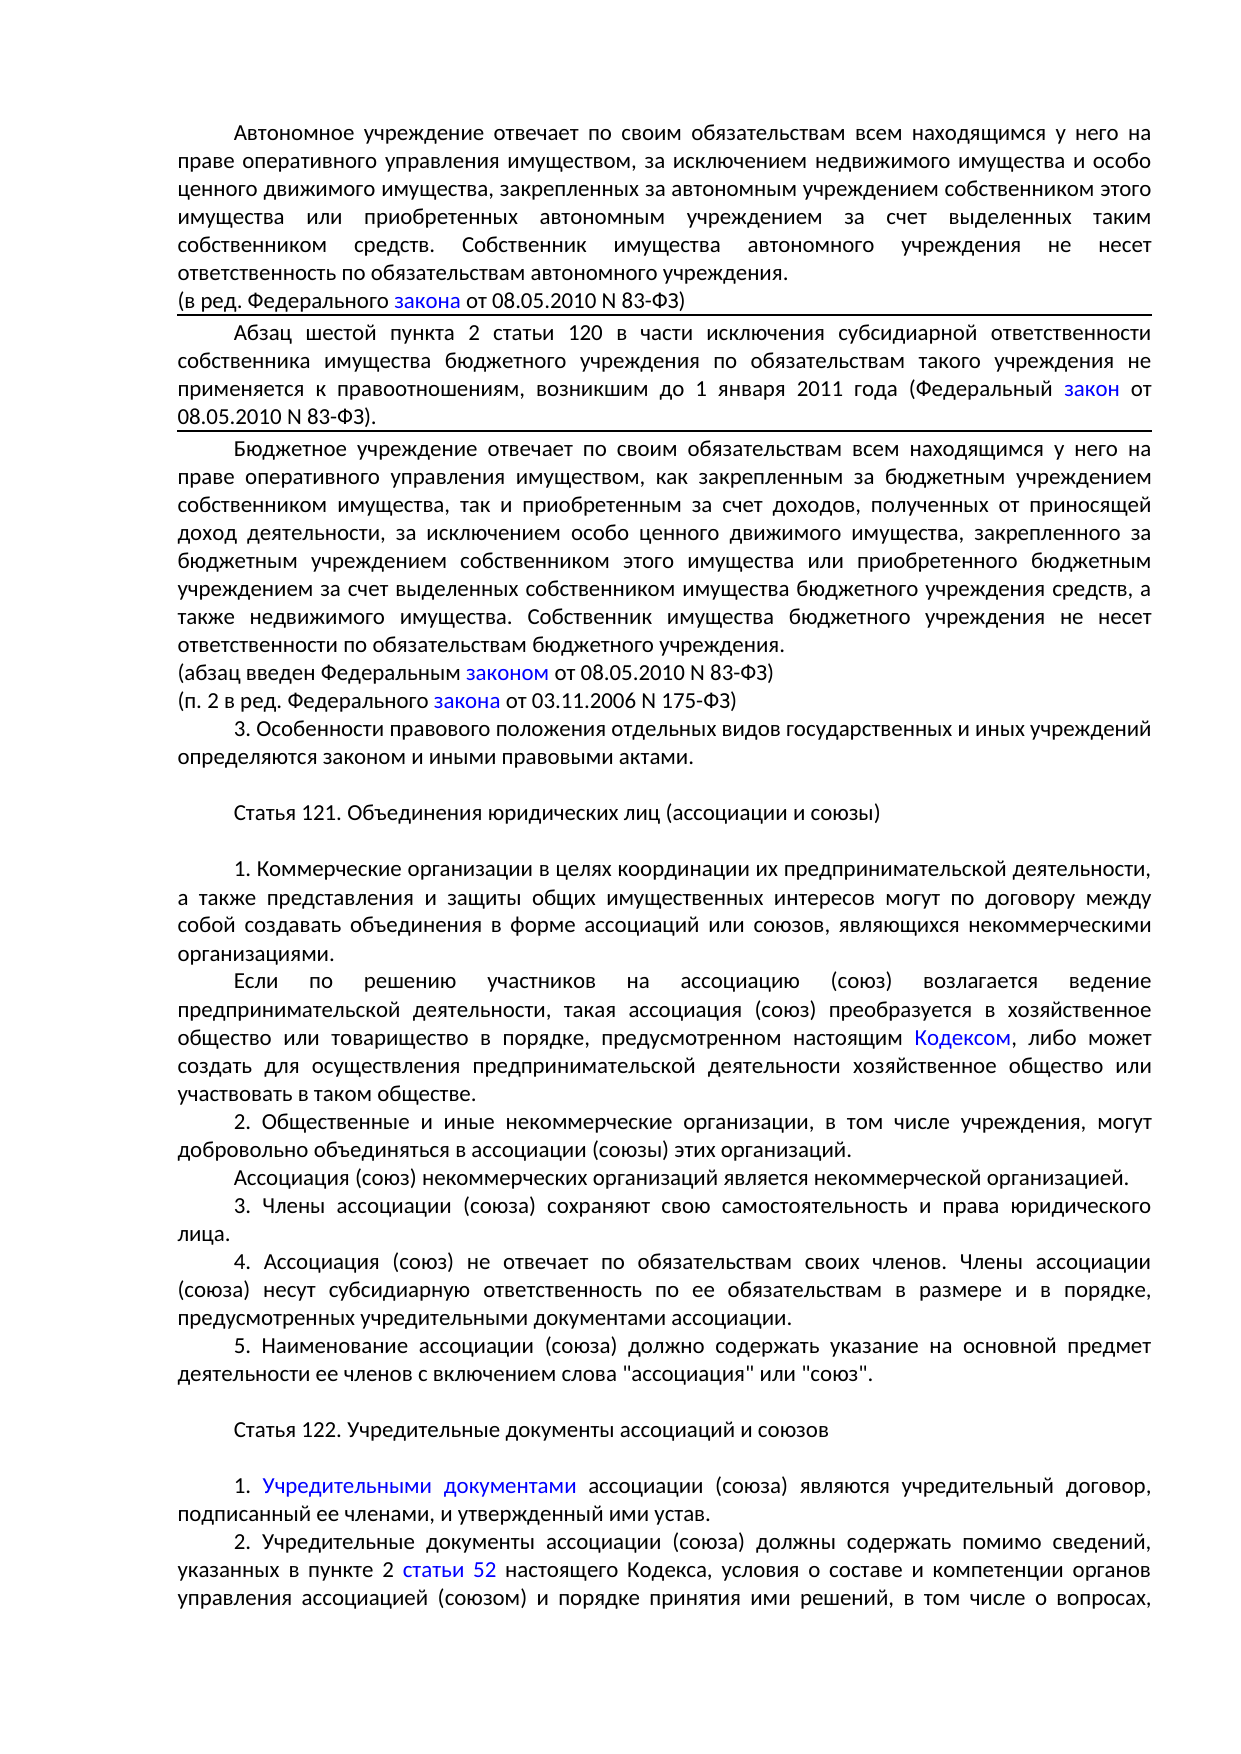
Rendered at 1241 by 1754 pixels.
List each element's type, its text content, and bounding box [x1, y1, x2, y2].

text 3. Особенности правового положения отдельных видов государственных и иных учреждений определяются законом и иными правовыми актами. [177, 714, 1152, 771]
text 3. Члены ассоциации (союза) сохраняют свою самостоятельность и права юридического лица. [177, 1191, 1152, 1247]
text Статья 121. Объединения юридических лиц (ассоциации и союзы) [177, 798, 1152, 827]
text 1. Коммерческие организации в целях координации их предпринимательской деятельности, а также представления и защиты общих имущественных интересов могут по договору между собой создавать объединения в форме ассоциаций или союзов, являющихся некоммерческими организациями. [177, 854, 1152, 967]
text Если по решению участников на ассоциацию (союз) возлагается ведение предпринимательской деятельности, такая ассоциация (союз) преобразуется в хозяйственное общество или товарищество в порядке, предусмотренном настоящим Кодексом, либо может создать для осуществления предпринимательской деятельности хозяйственное общество или участвовать в таком обществе. [177, 967, 1152, 1107]
text Абзац шестой пункта 2 статьи 120 в части исключения субсидиарной ответственности собственника имущества бюджетного учреждения по обязательствам такого учреждения не применяется к правоотношениям, возникшим до 1 января 2011 года (Федеральный закон от 08.05.2010 N 83-ФЗ). [177, 318, 1152, 430]
text Ассоциация (союз) некоммерческих организаций является некоммерческой организацией. [177, 1163, 1152, 1191]
text Статья 122. Учредительные документы ассоциаций и союзов [177, 1415, 1152, 1443]
text Бюджетное учреждение отвечает по своим обязательствам всем находящимся у него на праве оперативного управления имуществом, как закрепленным за бюджетным учреждением собственником имущества, так и приобретенным за счет доходов, полученных от приносящей доход деятельности, за исключением особо ценного движимого имущества, закрепленного за бюджетным учреждением собственником этого имущества или приобретенного бюджетным учреждением за счет выделенных собственником имущества бюджетного учреждения средств, а также недвижимого имущества. Собственник имущества бюджетного учреждения не несет ответственности по обязательствам бюджетного учреждения. [177, 434, 1152, 658]
text 4. Ассоциация (союз) не отвечает по обязательствам своих членов. Члены ассоциации (союза) несут субсидиарную ответственность по ее обязательствам в размере и в порядке, предусмотренных учредительными документами ассоциации. [177, 1247, 1152, 1331]
text 2. Общественные и иные некоммерческие организации, в том числе учреждения, могут добровольно объединяться в ассоциации (союзы) этих организаций. [177, 1107, 1152, 1163]
text 1. Учредительными документами ассоциации (союза) являются учредительный договор, подписанный ее членами, и утвержденный ими устав. [177, 1471, 1152, 1527]
text Автономное учреждение отвечает по своим обязательствам всем находящимся у него на праве оперативного управления имуществом, за исключением недвижимого имущества и особо ценного движимого имущества, закрепленных за автономным учреждением собственником этого имущества или приобретенных автономным учреждением за счет выделенных таким собственником средств. Собственник имущества автономного учреждения не несет ответственность по обязательствам автономного учреждения. [177, 118, 1152, 286]
text (в ред. Федерального закона от 08.05.2010 N 83-ФЗ) [177, 286, 1152, 314]
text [177, 1527, 1152, 1611]
text (абзац введен Федеральным законом от 08.05.2010 N 83-ФЗ) [177, 658, 1152, 686]
text 5. Наименование ассоциации (союза) должно содержать указание на основной предмет деятельности ее членов с включением слова "ассоциация" или "союз". [177, 1331, 1152, 1387]
text (п. 2 в ред. Федерального закона от 03.11.2006 N 175-ФЗ) [177, 686, 1152, 714]
